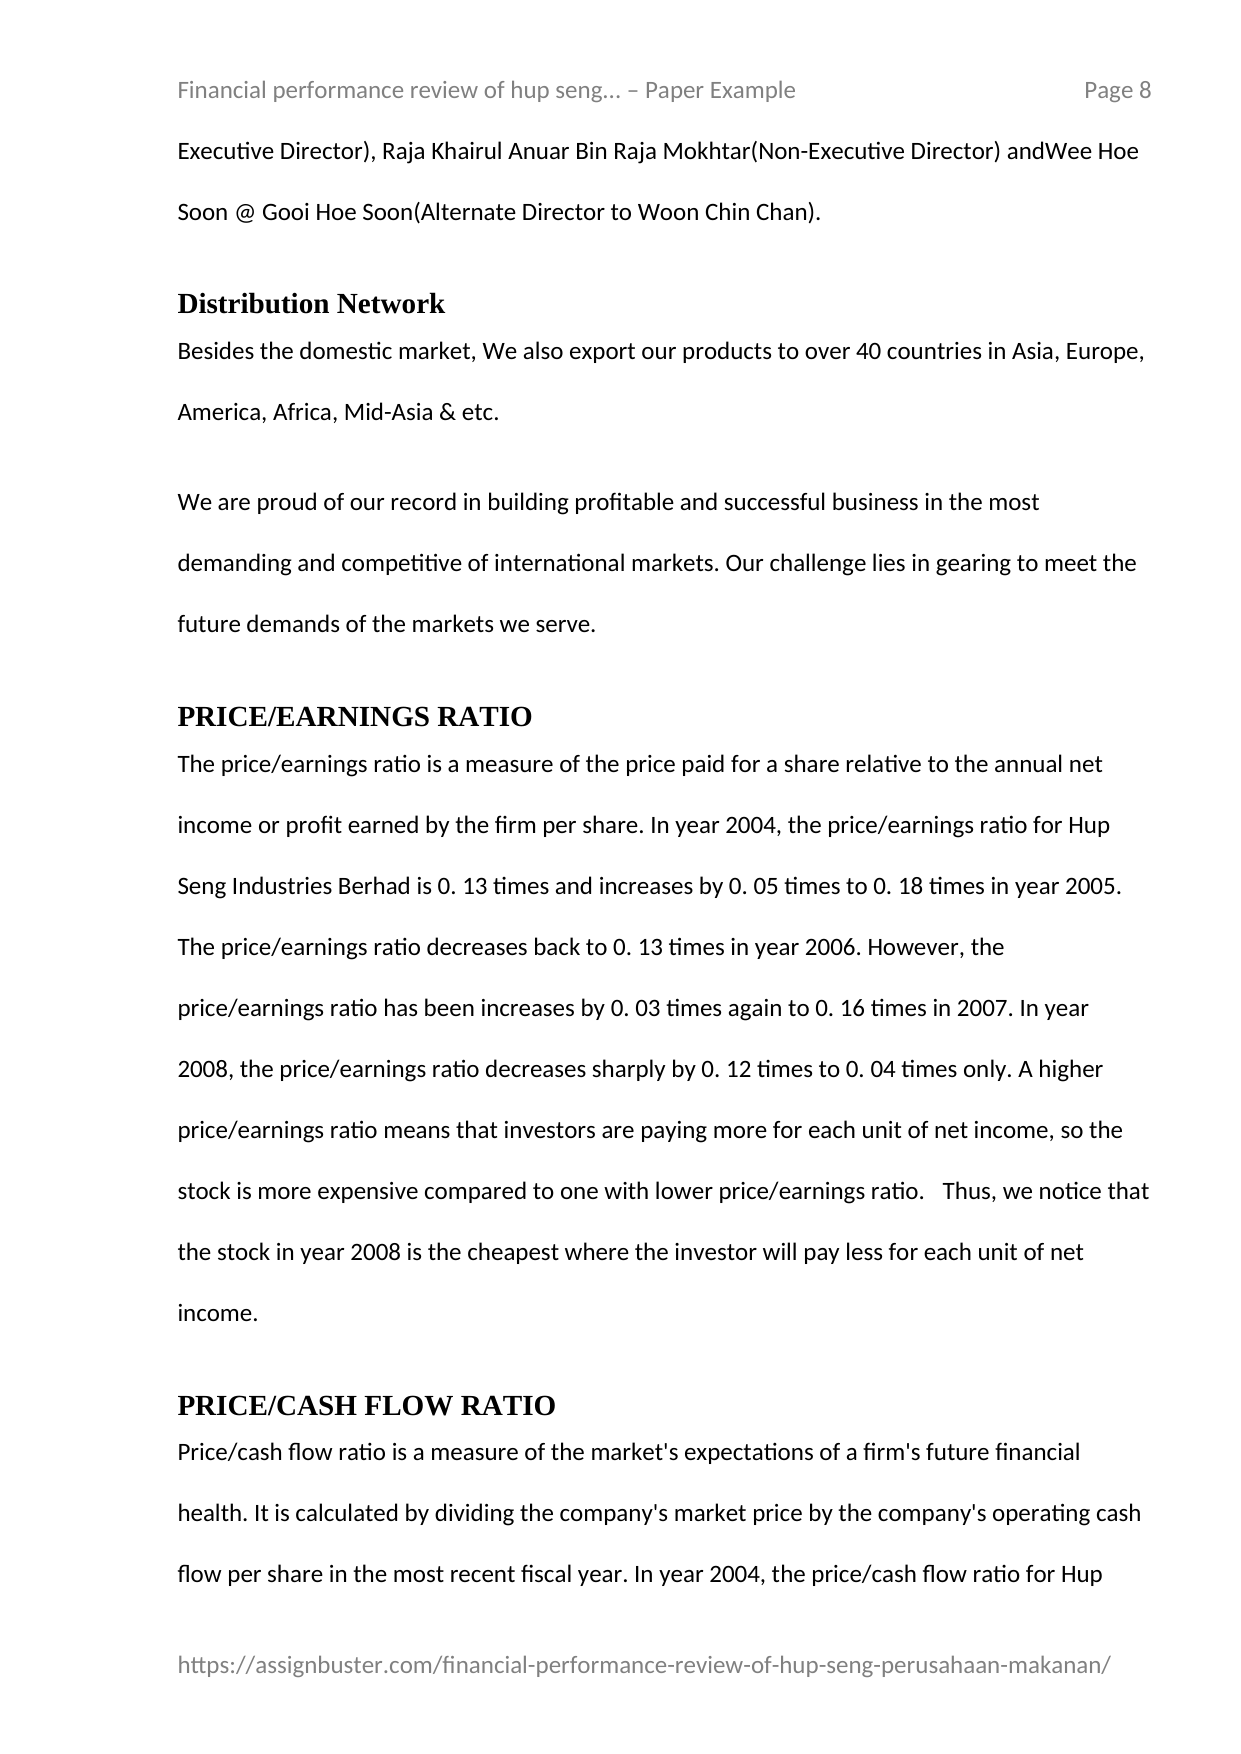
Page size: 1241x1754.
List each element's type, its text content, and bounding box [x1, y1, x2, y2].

subtitle Distribution Network [177, 286, 1152, 320]
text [177, 1436, 1152, 1589]
subtitle PRICE/EARNINGS RATIO [177, 699, 1152, 733]
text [177, 135, 1152, 226]
text The price/earnings ratio is a measure of the price paid for a share relative to the annual net income or profit earned by the firm per share. In year 2004, the price/earnings ratio for Hup Seng Industries Berhad is 0. 13 times and increases by 0. 05 times to 0. 18 times in year 2005. The price/earnings ratio decreases back to 0. 13 times in year 2006. However, the price/earnings ratio has been increases by 0. 03 times again to 0. 16 times in 2007. In year 2008, the price/earnings ratio decreases sharply by 0. 12 times to 0. 04 times only. A higher price/earnings ratio means that investors are paying more for each unit of net income, so the stock is more expensive compared to one with lower price/earnings ratio. Thus, we notice that the stock in year 2008 is the cheapest where the investor will pay less for each unit of net income. [177, 748, 1152, 1328]
text Besides the domestic market, We also export our products to over 40 countries in Asia, Europe, America, Africa, Mid-Asia & etc. [177, 335, 1152, 427]
text We are proud of our record in building profitable and successful business in the most demanding and competitive of international markets. Our challenge lies in gearing to meet the future demands of the markets we serve. [177, 487, 1152, 639]
subtitle PRICE/CASH FLOW RATIO [177, 1388, 1152, 1421]
